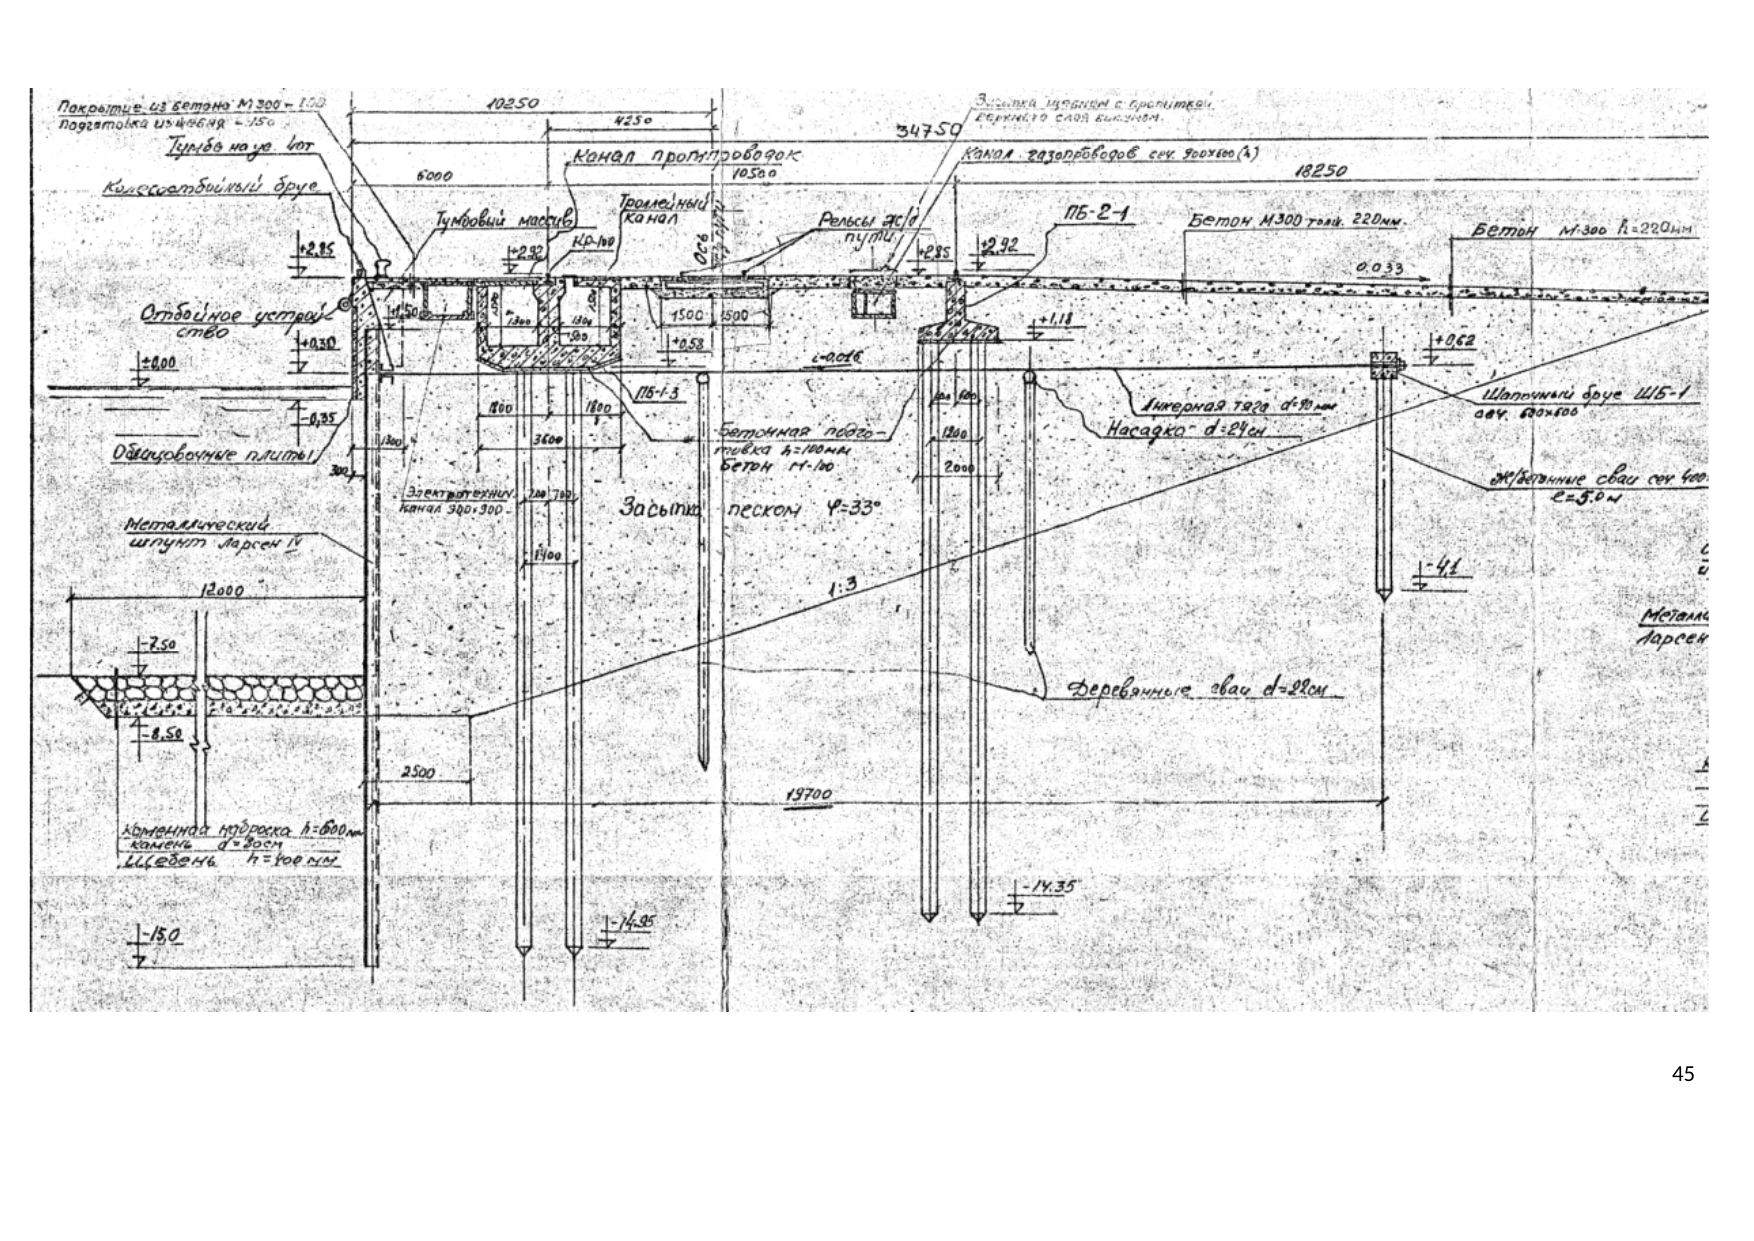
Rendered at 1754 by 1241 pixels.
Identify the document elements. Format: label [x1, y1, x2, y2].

picture [29, 88, 1709, 1012]
